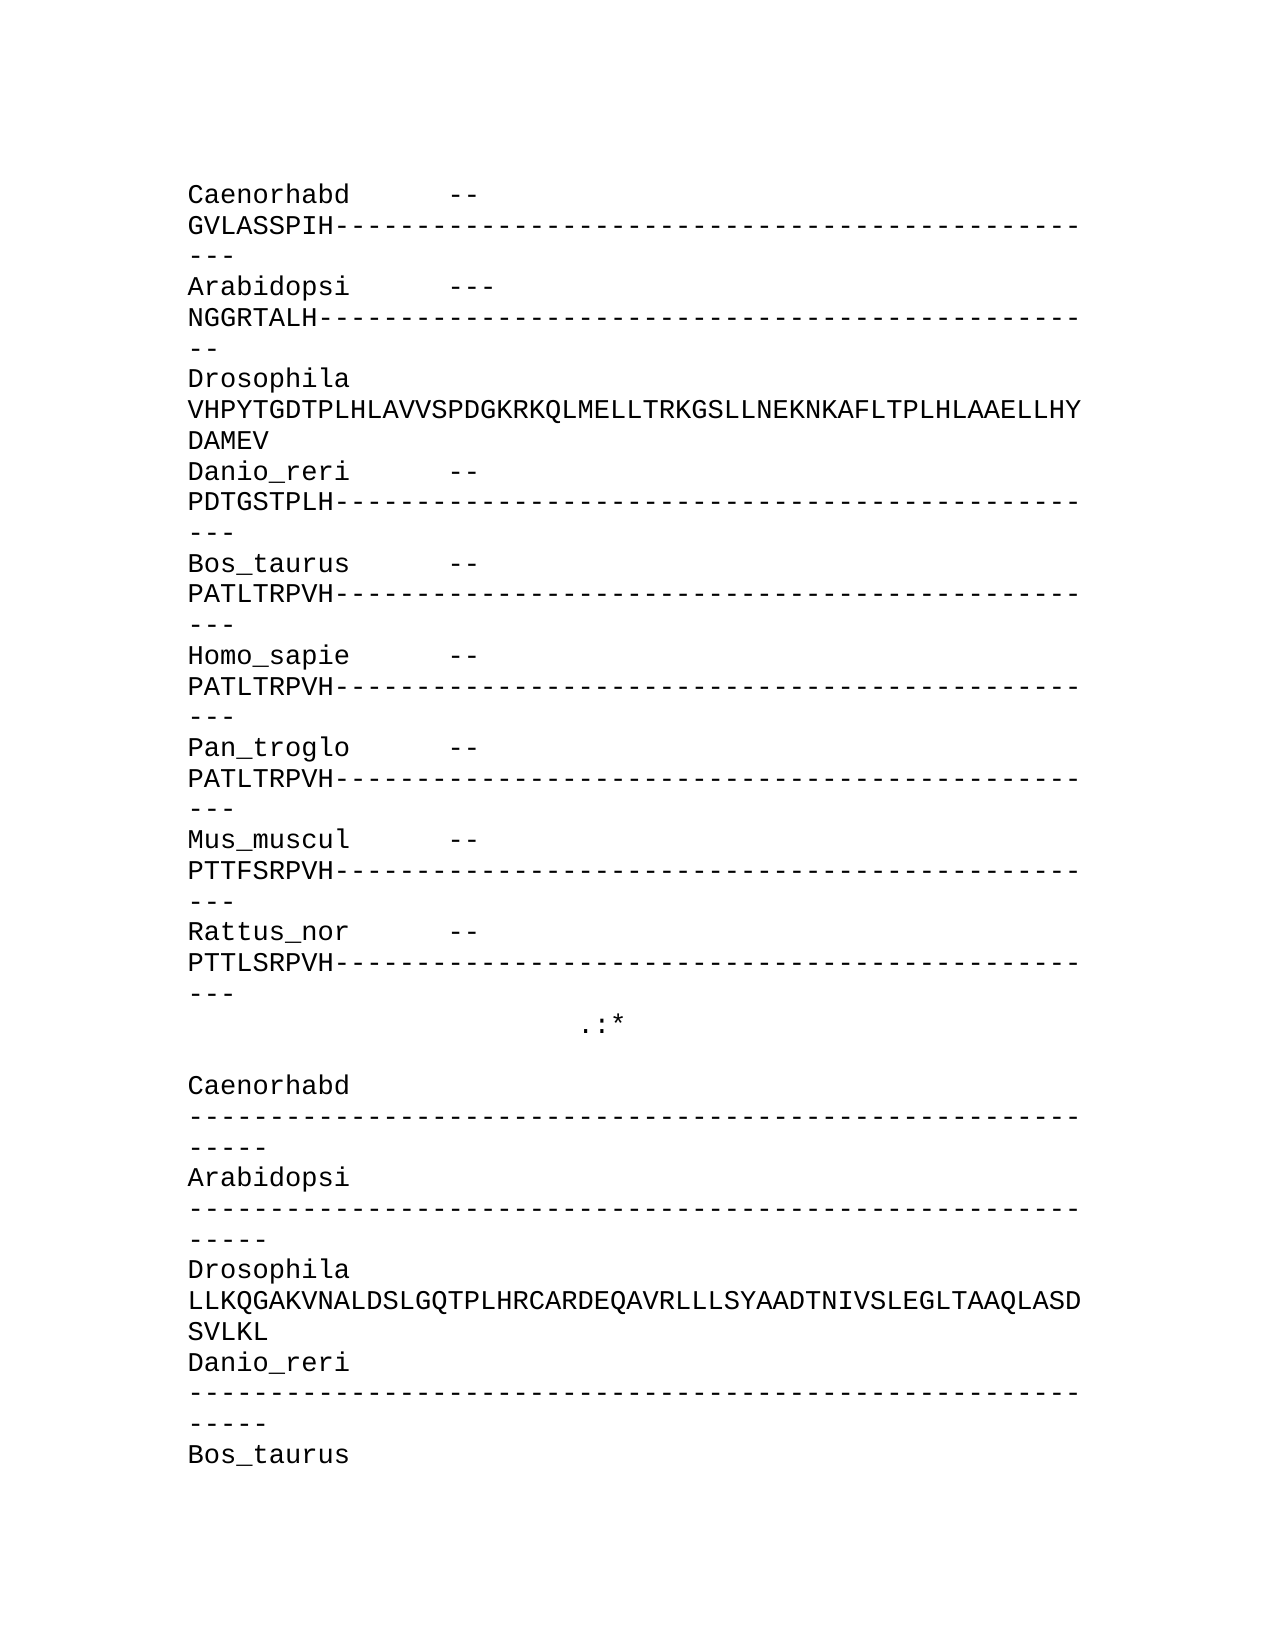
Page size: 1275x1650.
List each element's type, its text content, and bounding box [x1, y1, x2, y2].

text Danio_reri --PDTGSTPLH------------------------------------------------- [187, 457, 1087, 549]
text Mus_muscul --PTTFSRPVH------------------------------------------------- [187, 826, 1087, 918]
text Danio_reri ------------------------------------------------------------ [187, 1348, 1087, 1441]
text Drosophila LLKQGAKVNALDSLGQTPLHRCARDEQAVRLLLSYAADTNIVSLEGLTAAQLASDSVLKL [187, 1256, 1087, 1348]
text Arabidopsi ------------------------------------------------------------ [187, 1164, 1087, 1256]
text Caenorhabd --GVLASSPIH------------------------------------------------- [187, 181, 1087, 273]
text Arabidopsi ---NGGRTALH------------------------------------------------- [187, 273, 1087, 365]
text Rattus_nor --PTTLSRPVH------------------------------------------------- [187, 918, 1087, 1010]
text Homo_sapie --PATLTRPVH------------------------------------------------- [187, 642, 1087, 734]
text Bos_taurus --PATLTRPVH------------------------------------------------- [187, 549, 1087, 642]
text Pan_troglo --PATLTRPVH------------------------------------------------- [187, 734, 1087, 826]
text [187, 1441, 1087, 1471]
text Caenorhabd ------------------------------------------------------------ [187, 1072, 1087, 1164]
text .:* [187, 1010, 1087, 1041]
text Drosophila VHPYTGDTPLHLAVVSPDGKRKQLMELLTRKGSLLNEKNKAFLTPLHLAAELLHYDAMEV [187, 365, 1087, 457]
